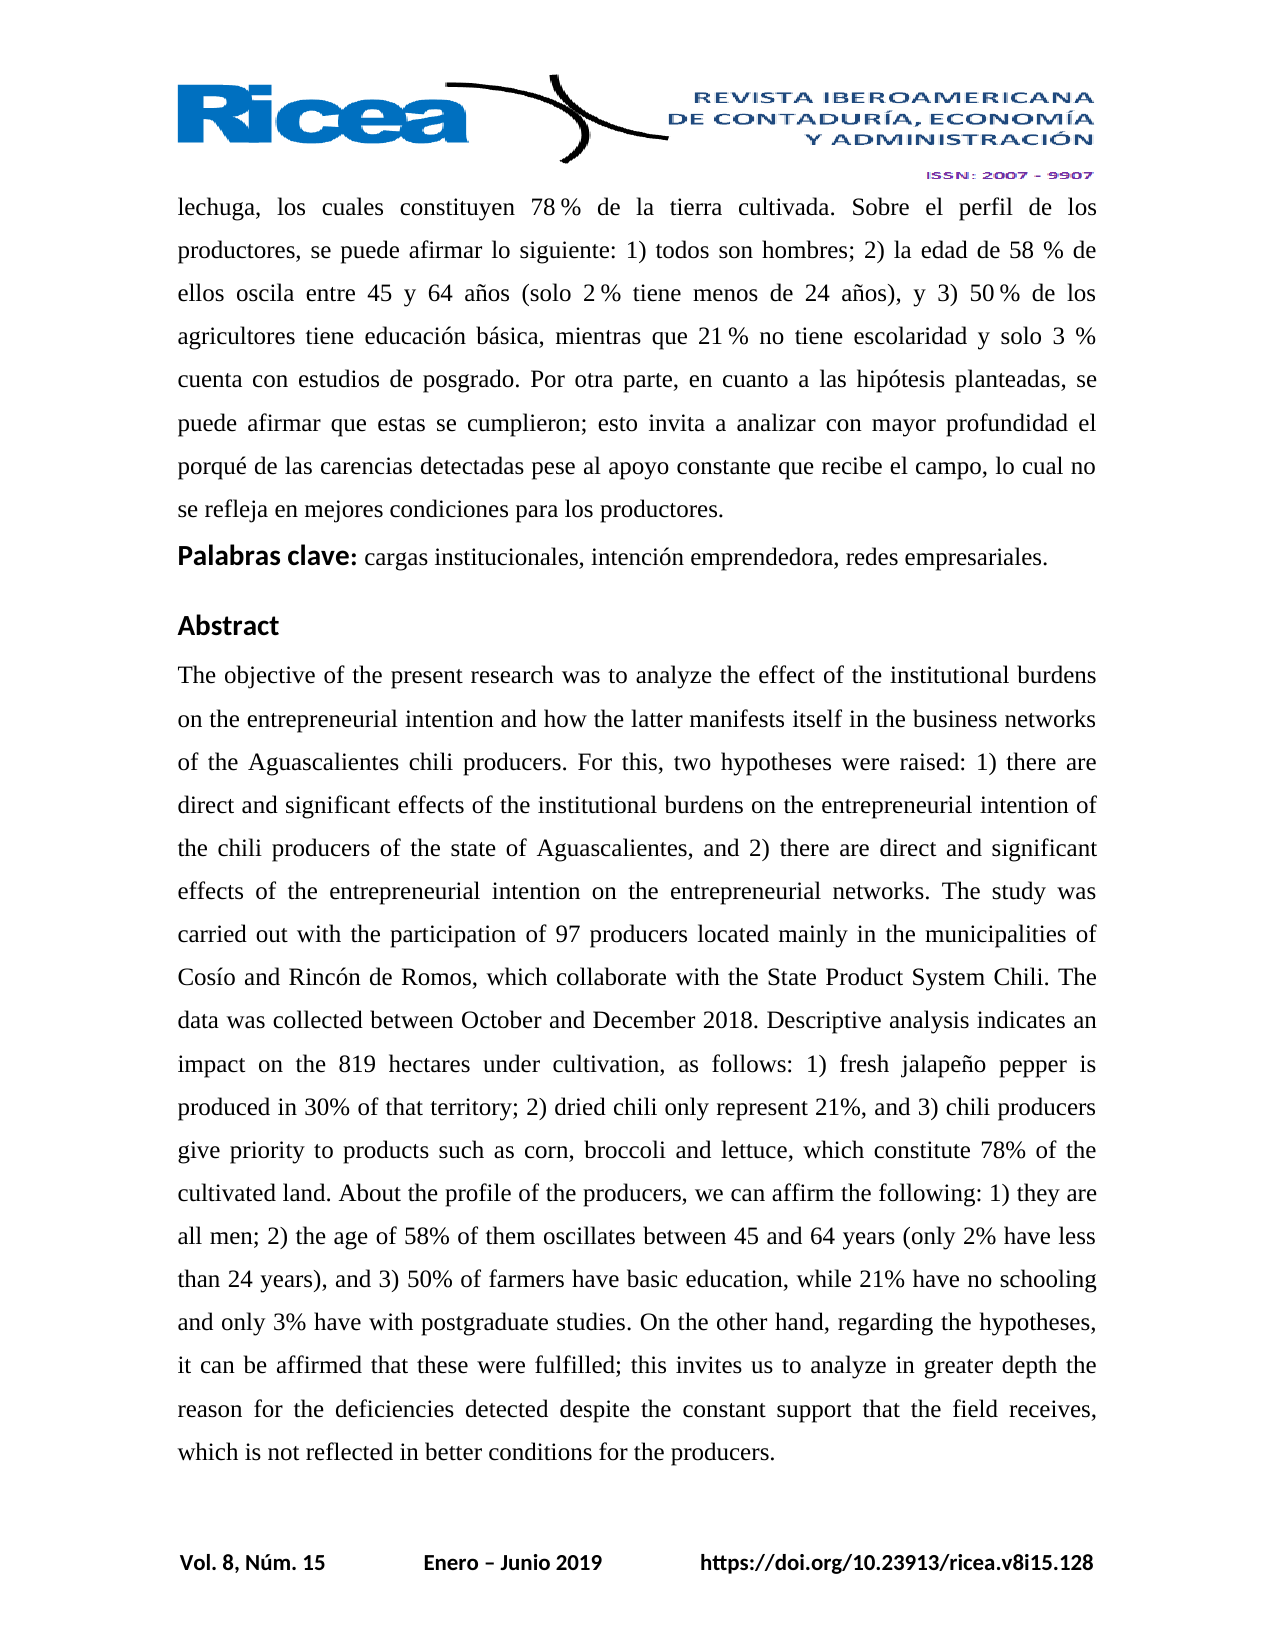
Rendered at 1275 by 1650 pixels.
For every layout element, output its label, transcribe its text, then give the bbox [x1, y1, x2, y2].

subtitle Abstract [177, 607, 1098, 643]
text The objective of the present research was to analyze the effect of the institutional burdens on the entrepreneurial intention and how the latter manifests itself in the business networks of the Aguascalientes chili producers. For this, two hypotheses were raised: 1) there are direct and significant effects of the institutional burdens on the entrepreneurial intention of the chili producers of the state of Aguascalientes, and 2) there are direct and significant effects of the entrepreneurial intention on the entrepreneurial networks. The study was carried out with the participation of 97 producers located mainly in the municipalities of Cosío and Rincón de Romos, which collaborate with the State Product System Chili. The data was collected between October and December 2018. Descriptive analysis indicates an impact on the 819 hectares under cultivation, as follows: 1) fresh jalapeño pepper is produced in 30% of that territory; 2) dried chili only represent 21%, and 3) chili producers give priority to products such as corn, broccoli and lettuce, which constitute 78% of the cultivated land. About the profile of the producers, we can affirm the following: 1) they are all men; 2) the age of 58% of them oscillates between 45 and 64 years (only 2% have less than 24 years), and 3) 50% of farmers have basic education, while 21% have no schooling and only 3% have with postgraduate studies. On the other hand, regarding the hypotheses, it can be affirmed that these were fulfilled; this invites us to analyze in greater depth the reason for the deficiencies detected despite the constant support that the field receives, which is not reflected in better conditions for the producers. [177, 661, 1098, 1466]
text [177, 192, 1098, 523]
text Palabras clave: cargas institucionales, intención emprendedora, redes empresariales. [177, 537, 1098, 573]
